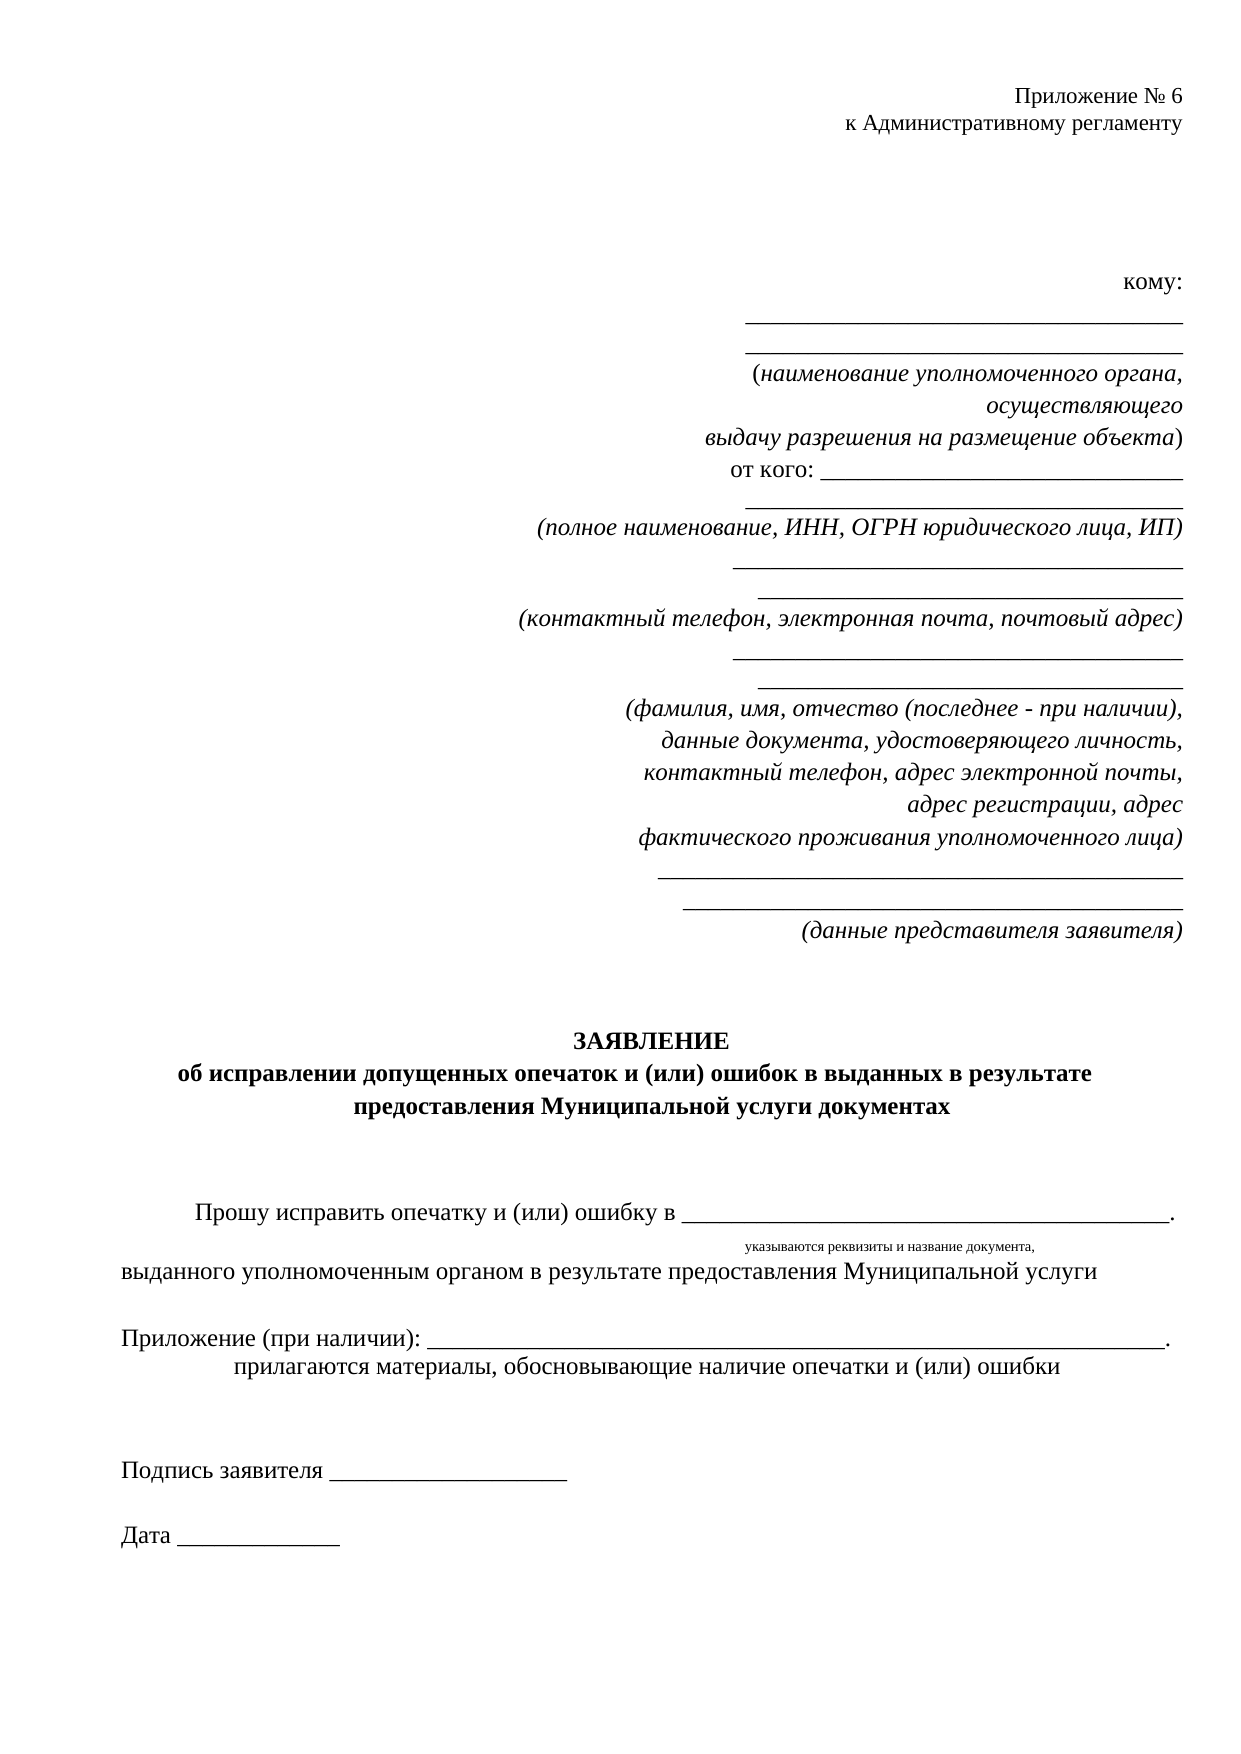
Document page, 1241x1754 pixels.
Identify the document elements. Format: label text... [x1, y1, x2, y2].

text ___________________________________ [120, 298, 1183, 327]
text данные документа, удостоверяющего личность, [120, 725, 1183, 754]
text Прошу исправить опечатку и (или) ошибку в _______________________________________. [121, 1197, 1183, 1226]
text Дата _____________ [121, 1521, 1183, 1549]
text ____________________________________ [120, 634, 1183, 662]
text (полное наименование, ИНН, ОГРН юридического лица, ИП) [120, 512, 1183, 541]
text об исправлении допущенных опечаток и (или) ошибок в выданных в результате предоставления Муниципальной услуги документах [86, 1058, 1183, 1120]
text фактического проживания уполномоченного лица) [120, 822, 1183, 850]
text к Административному регламенту [121, 109, 1183, 135]
text __________________________________ [120, 573, 1183, 602]
text Приложение (при наличии): ___________________________________________________________. [121, 1323, 1183, 1351]
text ____________________________________ [120, 543, 1183, 572]
text (наименование уполномоченного органа, [120, 358, 1183, 386]
text ___________________________________ [120, 328, 1183, 357]
text Подпись заявителя ___________________ [121, 1455, 1183, 1484]
text ________________________________________ [120, 884, 1183, 912]
text кому: [120, 266, 1183, 295]
text осуществляющего [120, 390, 1183, 418]
text (фамилия, имя, отчество (последнее - при наличии), [120, 693, 1183, 722]
text (контактный телефон, электронная почта, почтовый адрес) [120, 603, 1183, 631]
text ___________________________________ [120, 483, 1183, 512]
text __________________________________ [120, 663, 1183, 692]
subtitle ЗАЯВЛЕНИЕ [120, 1026, 1183, 1055]
text __________________________________________ [120, 853, 1183, 881]
text контактный телефон, адрес электронной почты, [120, 757, 1183, 786]
text адрес регистрации, адрес [120, 789, 1183, 818]
text выдачу разрешения на размещение объекта) [120, 422, 1183, 451]
text Приложение № 6 [121, 82, 1183, 109]
text (данные представителя заявителя) [121, 915, 1183, 943]
text от кого: _____________________________ [121, 454, 1183, 483]
text указываются реквизиты и название документа, выданного уполномоченным органом в результате предоставления Муниципальной услуги [121, 1226, 1183, 1284]
text прилагаются материалы, обосновывающие наличие опечатки и (или) ошибки [46, 1351, 1183, 1380]
